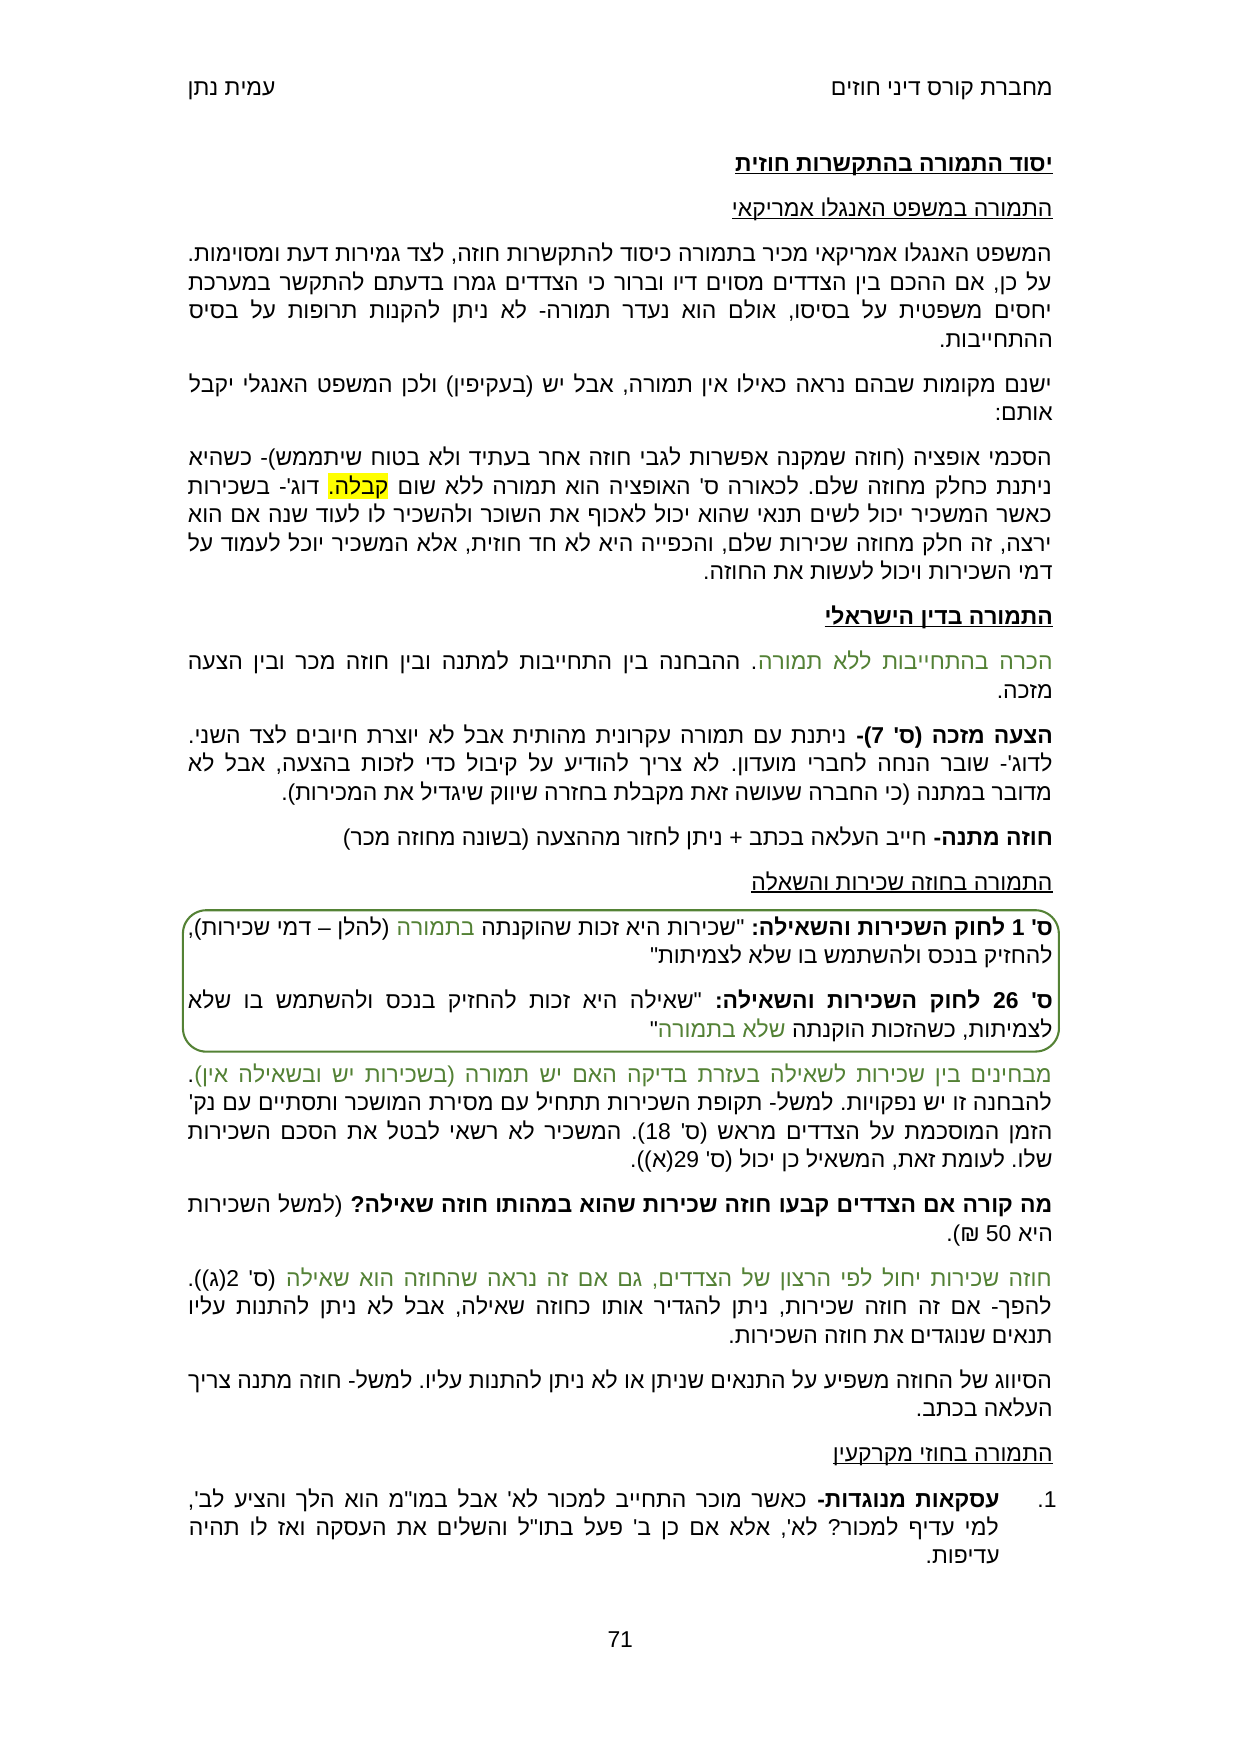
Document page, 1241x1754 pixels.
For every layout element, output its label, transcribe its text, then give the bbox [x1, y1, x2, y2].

text הצעה מזכה (ס' 7)- ניתנת עם תמורה עקרונית מהותית אבל לא יוצרת חיובים לצד השני. לדוג'- שובר הנחה לחברי מועדון. לא צריך להודיע על קיבול כדי לזכות בהצעה, אבל לא מדובר במתנה (כי החברה שעושה זאת מקבלת בחזרה שיווק שיגדיל את המכירות). [187, 722, 1053, 805]
text הסכמי אופציה (חוזה שמקנה אפשרות לגבי חוזה אחר בעתיד ולא בטוח שיתממש)- כשהיא ניתנת כחלק מחוזה שלם. לכאורה ס' האופציה הוא תמורה ללא שום קבלה. דוג'- בשכירות כאשר המשכיר יכול לשים תנאי שהוא יכול לאכוף את השוכר ולהשכיר לו לעוד שנה אם הוא ירצה, זה חלק מחוזה שכירות שלם, והכפייה היא לא חד חוזית, אלא המשכיר יוכל לעמוד על דמי השכירות ויכול לעשות את החוזה. [187, 444, 1053, 584]
text מה קורה אם הצדדים קבעו חוזה שכירות שהוא במהותו חוזה שאילה? (למשל השכירות היא 50 ₪). [187, 1191, 1053, 1246]
text ס' 1 לחוק השכירות והשאילה: "שכירות היא זכות שהוקנתה בתמורה (להלן – דמי שכירות), להחזיק בנכס ולהשתמש בו שלא לצמיתות" [187, 914, 1053, 969]
text התמורה במשפט האנגלו אמריקאי [187, 195, 1053, 221]
text המשפט האנגלו אמריקאי מכיר בתמורה כיסוד להתקשרות חוזה, לצד גמירות דעת ומסוימות. על כן, אם ההכם בין הצדדים מסוים דיו וברור כי הצדדים גמרו בדעתם להתקשר במערכת יחסים משפטית על בסיסו, אולם הוא נעדר תמורה- לא ניתן להקנות תרופות על בסיס ההתחייבות. [187, 240, 1053, 352]
text הסיווג של החוזה משפיע על התנאים שניתן או לא ניתן להתנות עליו. למשל- חוזה מתנה צריך העלאה בכתב. [187, 1367, 1053, 1422]
text חוזה שכירות יחול לפי הרצון של הצדדים, גם אם זה נראה שהחוזה הוא שאילה (ס' 2(ג)). להפך- אם זה חוזה שכירות, ניתן להגדיר אותו כחוזה שאילה, אבל לא ניתן להתנות עליו תנאים שנוגדים את חוזה השכירות. [187, 1265, 1053, 1348]
text התמורה בחוזי מקרקעין [187, 1440, 1053, 1467]
text מבחינים בין שכירות לשאילה בעזרת בדיקה האם יש תמורה (בשכירות יש ובשאילה אין). להבחנה זו יש נפקויות. למשל- תקופת השכירות תתחיל עם מסירת המושכר ותסתיים עם נק' הזמן המוסכמת על הצדדים מראש (ס' 18). המשכיר לא רשאי לבטל את הסכם השכירות שלו. לעומת זאת, המשאיל כן יכול (ס' 29(א)). [187, 1061, 1053, 1173]
text התמורה בדין הישראלי [187, 603, 1053, 629]
text הכרה בהתחייבות ללא תמורה. ההבחנה בין התחייבות למתנה ובין חוזה מכר ובין הצעה מזכה. [187, 648, 1053, 703]
list עסקאות מנוגדות- כאשר מוכר התחייב למכור לא' אבל במו"מ הוא הלך והציע לב', למי עדיף למכור? לא', אלא אם כן ב' פעל בתו"ל והשלים את העסקה ואז לו תהיה עדיפות. [187, 1486, 1037, 1569]
text ס' 26 לחוק השכירות והשאילה: "שאילה היא זכות להחזיק בנכס ולהשתמש בו שלא לצמיתות, כשהזכות הוקנתה שלא בתמורה" [187, 987, 1053, 1042]
text חוזה מתנה- חייב העלאה בכתב + ניתן לחזור מההצעה (בשונה מחוזה מכר) [187, 824, 1053, 850]
text ישנם מקומות שבהם נראה כאילו אין תמורה, אבל יש (בעקיפין) ולכן המשפט האנגלי יקבל אותם: [187, 371, 1053, 425]
text התמורה בחוזה שכירות והשאלה [187, 869, 1053, 895]
text יסוד התמורה בהתקשרות חוזית [187, 150, 1053, 176]
